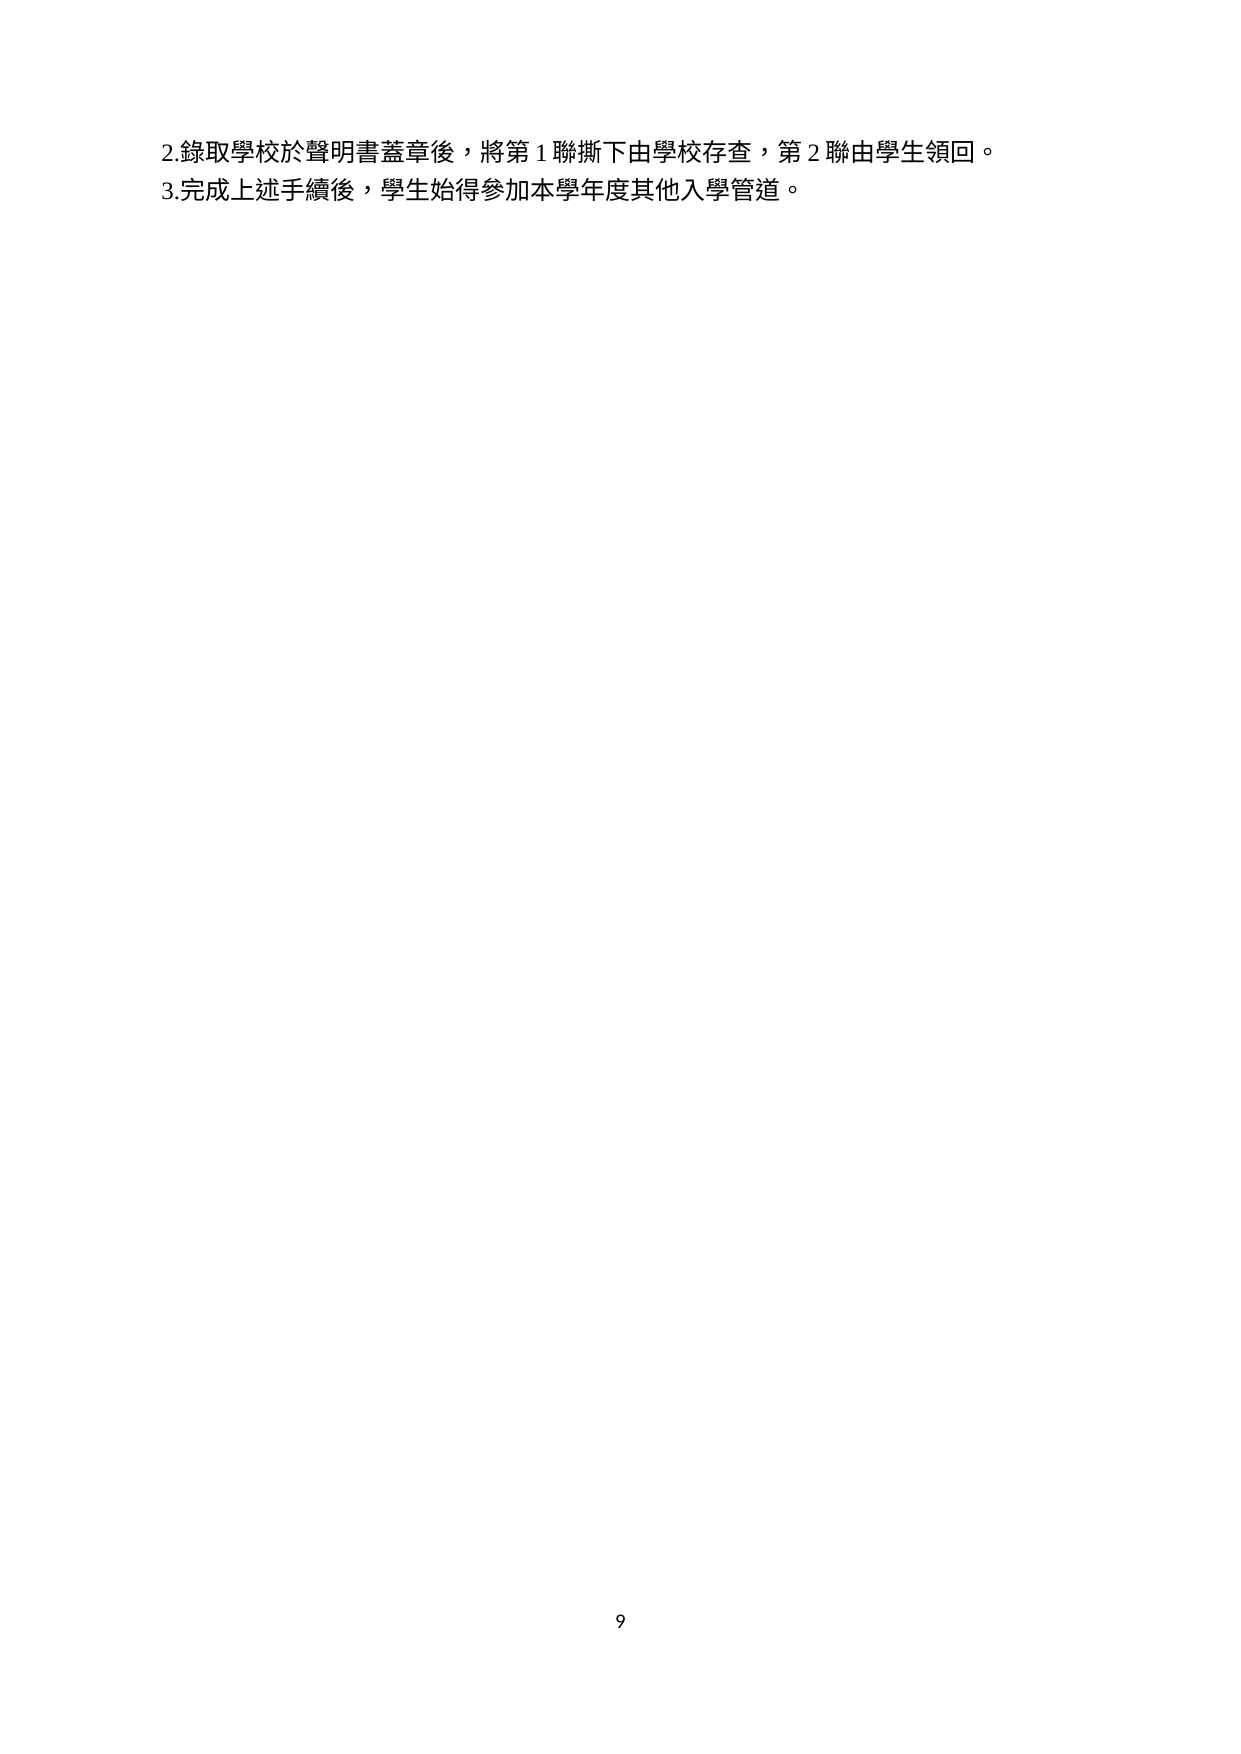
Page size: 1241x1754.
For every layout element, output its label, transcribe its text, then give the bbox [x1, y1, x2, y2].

text 2.錄取學校於聲明書蓋章後，將第1聯撕下由學校存查，第2聯由學生領回。 [161, 132, 1092, 169]
text 3.完成上述手續後，學生始得參加本學年度其他入學管道。 [161, 169, 1092, 207]
